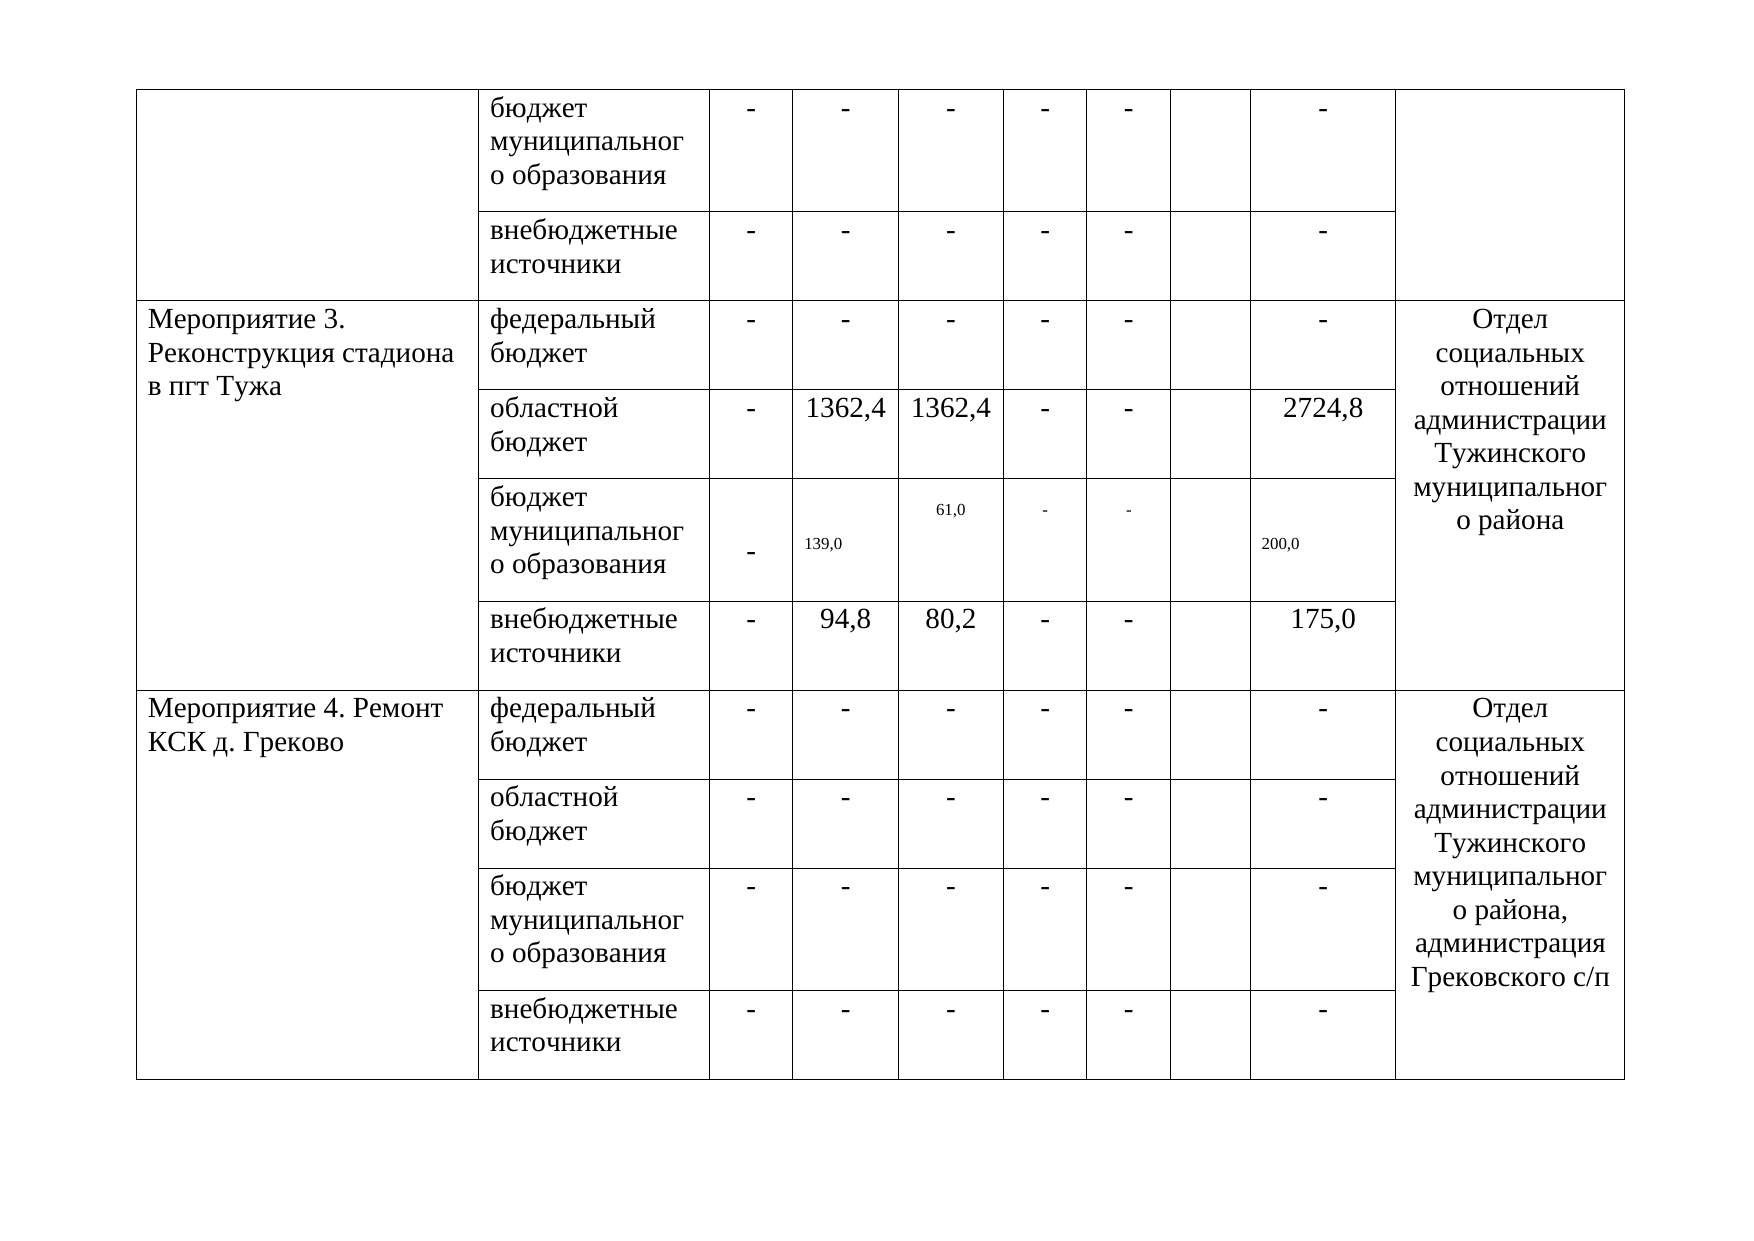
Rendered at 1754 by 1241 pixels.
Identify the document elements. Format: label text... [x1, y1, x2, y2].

table_cell 139,0 [793, 479, 898, 601]
table_cell - [1251, 991, 1395, 1079]
table_cell - [1004, 212, 1086, 300]
table_cell внебюджетные источники [479, 991, 709, 1079]
table_cell - [1251, 691, 1395, 778]
table_cell - [1004, 301, 1086, 389]
table_cell - [793, 301, 898, 389]
table_cell [1171, 390, 1250, 478]
table_cell - [710, 869, 792, 990]
table_cell 175,0 [1251, 602, 1395, 689]
table_cell 61,0 [899, 479, 1003, 601]
table_cell - [793, 90, 898, 211]
table_cell - [1087, 301, 1170, 389]
table_cell - [1004, 691, 1086, 778]
table_cell [1171, 602, 1250, 689]
table_cell - [899, 780, 1003, 867]
table_cell - [899, 691, 1003, 778]
table_cell Мероприятие 3. Реконструкция стадиона в пгт Тужа [137, 301, 478, 689]
table_cell - [793, 869, 898, 990]
table_cell - [793, 691, 898, 778]
table_cell Отдел социальных отношений администрации Тужинского муниципального района, администрация Грековского с/п [1396, 691, 1624, 1079]
table_cell - [710, 390, 792, 478]
table_cell [1171, 780, 1250, 867]
table_cell Отдел социальных отношений администрации Тужинского муниципального района [1396, 301, 1624, 689]
table_cell - [899, 90, 1003, 211]
table_cell - [1004, 869, 1086, 990]
table_cell [1171, 479, 1250, 601]
table_cell 94,8 [793, 602, 898, 689]
table_cell [1171, 991, 1250, 1079]
table_cell - [899, 301, 1003, 389]
table_cell - [1087, 780, 1170, 867]
table_cell - [710, 212, 792, 300]
table_cell [1171, 90, 1250, 211]
table_cell [1171, 212, 1250, 300]
table_cell - [899, 991, 1003, 1079]
table_cell - [1087, 869, 1170, 990]
table_cell - [1087, 691, 1170, 778]
table_cell 2724,8 [1251, 390, 1395, 478]
table_cell - [1004, 780, 1086, 867]
table_cell - [1004, 602, 1086, 689]
table_cell - [1004, 90, 1086, 211]
table_cell - [1004, 991, 1086, 1079]
table_cell - [710, 479, 792, 601]
table_cell - [710, 691, 792, 778]
table_cell 80,2 [899, 602, 1003, 689]
table_cell бюджет муниципального образования [479, 479, 709, 601]
table_cell - [710, 780, 792, 867]
table_cell - [793, 991, 898, 1079]
table_cell - [899, 212, 1003, 300]
table_cell [1171, 869, 1250, 990]
table_cell бюджет муниципального образования [479, 90, 709, 211]
table_cell - [1087, 90, 1170, 211]
table_cell 1362,4 [899, 390, 1003, 478]
table_cell - [710, 301, 792, 389]
table_cell - [1251, 869, 1395, 990]
table_cell 1362,4 [793, 390, 898, 478]
table_cell - [710, 602, 792, 689]
table_cell - [1087, 991, 1170, 1079]
table_cell [1171, 691, 1250, 778]
table_cell федеральный бюджет [479, 691, 709, 778]
table_cell - [1087, 479, 1170, 601]
table_cell - [899, 869, 1003, 990]
table_cell - [710, 991, 792, 1079]
table_cell - [793, 780, 898, 867]
table_cell - [1004, 390, 1086, 478]
table_cell - [1087, 390, 1170, 478]
table_cell - [1087, 212, 1170, 300]
table_cell - [1251, 780, 1395, 867]
table_cell - [1087, 602, 1170, 689]
table_cell - [1004, 479, 1086, 601]
table_cell - [710, 90, 792, 211]
table_cell - [793, 212, 898, 300]
table_cell внебюджетные источники [479, 602, 709, 689]
table_cell [1171, 301, 1250, 389]
table_cell федеральный бюджет [479, 301, 709, 389]
table_cell областной бюджет [479, 780, 709, 867]
table_cell бюджет муниципального образования [479, 869, 709, 990]
table_cell - [1251, 90, 1395, 211]
table_cell - [1251, 301, 1395, 389]
table_cell Мероприятие 4. Ремонт КСК д. Греково [137, 691, 478, 1079]
table_cell внебюджетные источники [479, 212, 709, 300]
table_cell областной бюджет [479, 390, 709, 478]
table_cell 200,0 [1251, 479, 1395, 601]
table_cell - [1251, 212, 1395, 300]
